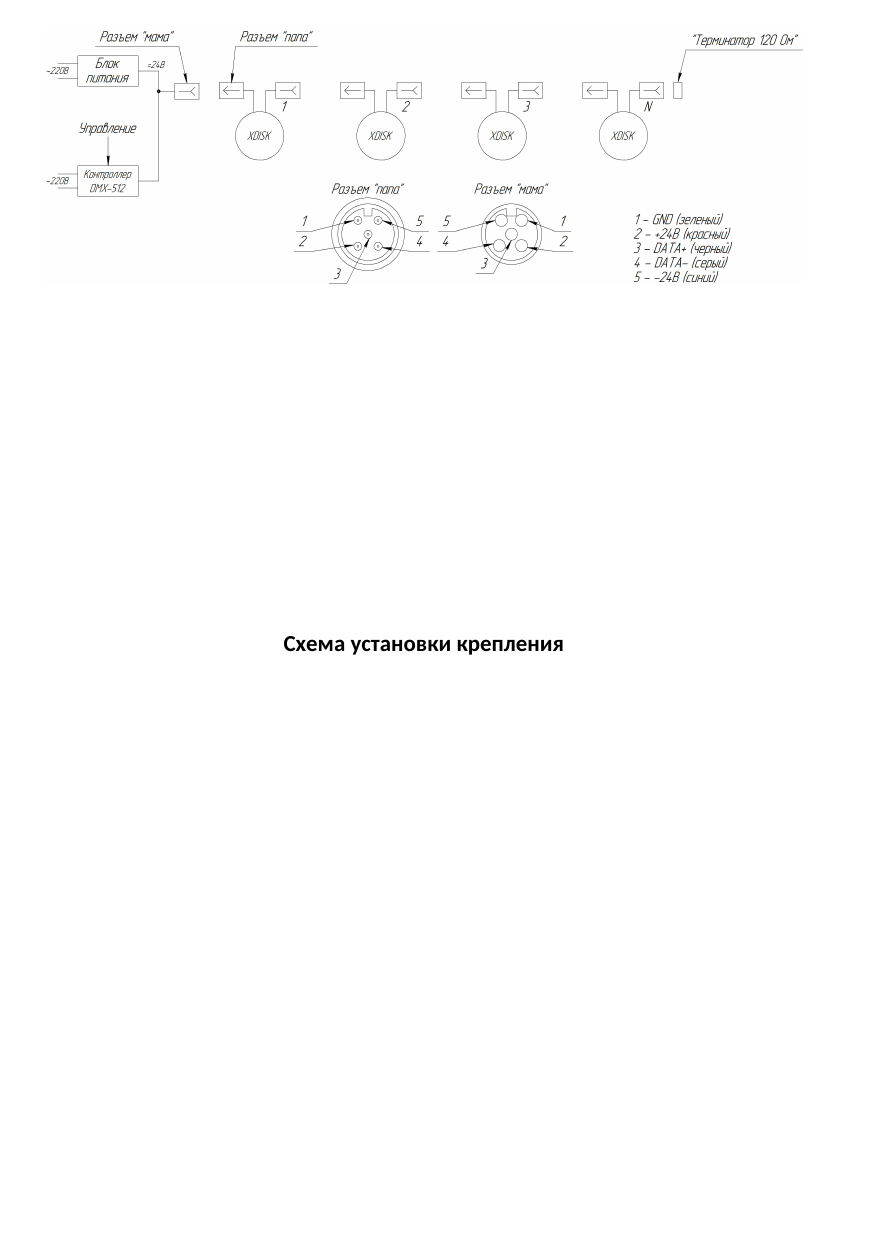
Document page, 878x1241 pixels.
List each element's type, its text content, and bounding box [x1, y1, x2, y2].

picture [44, 29, 804, 286]
text Схема установки крепления [44, 629, 803, 657]
